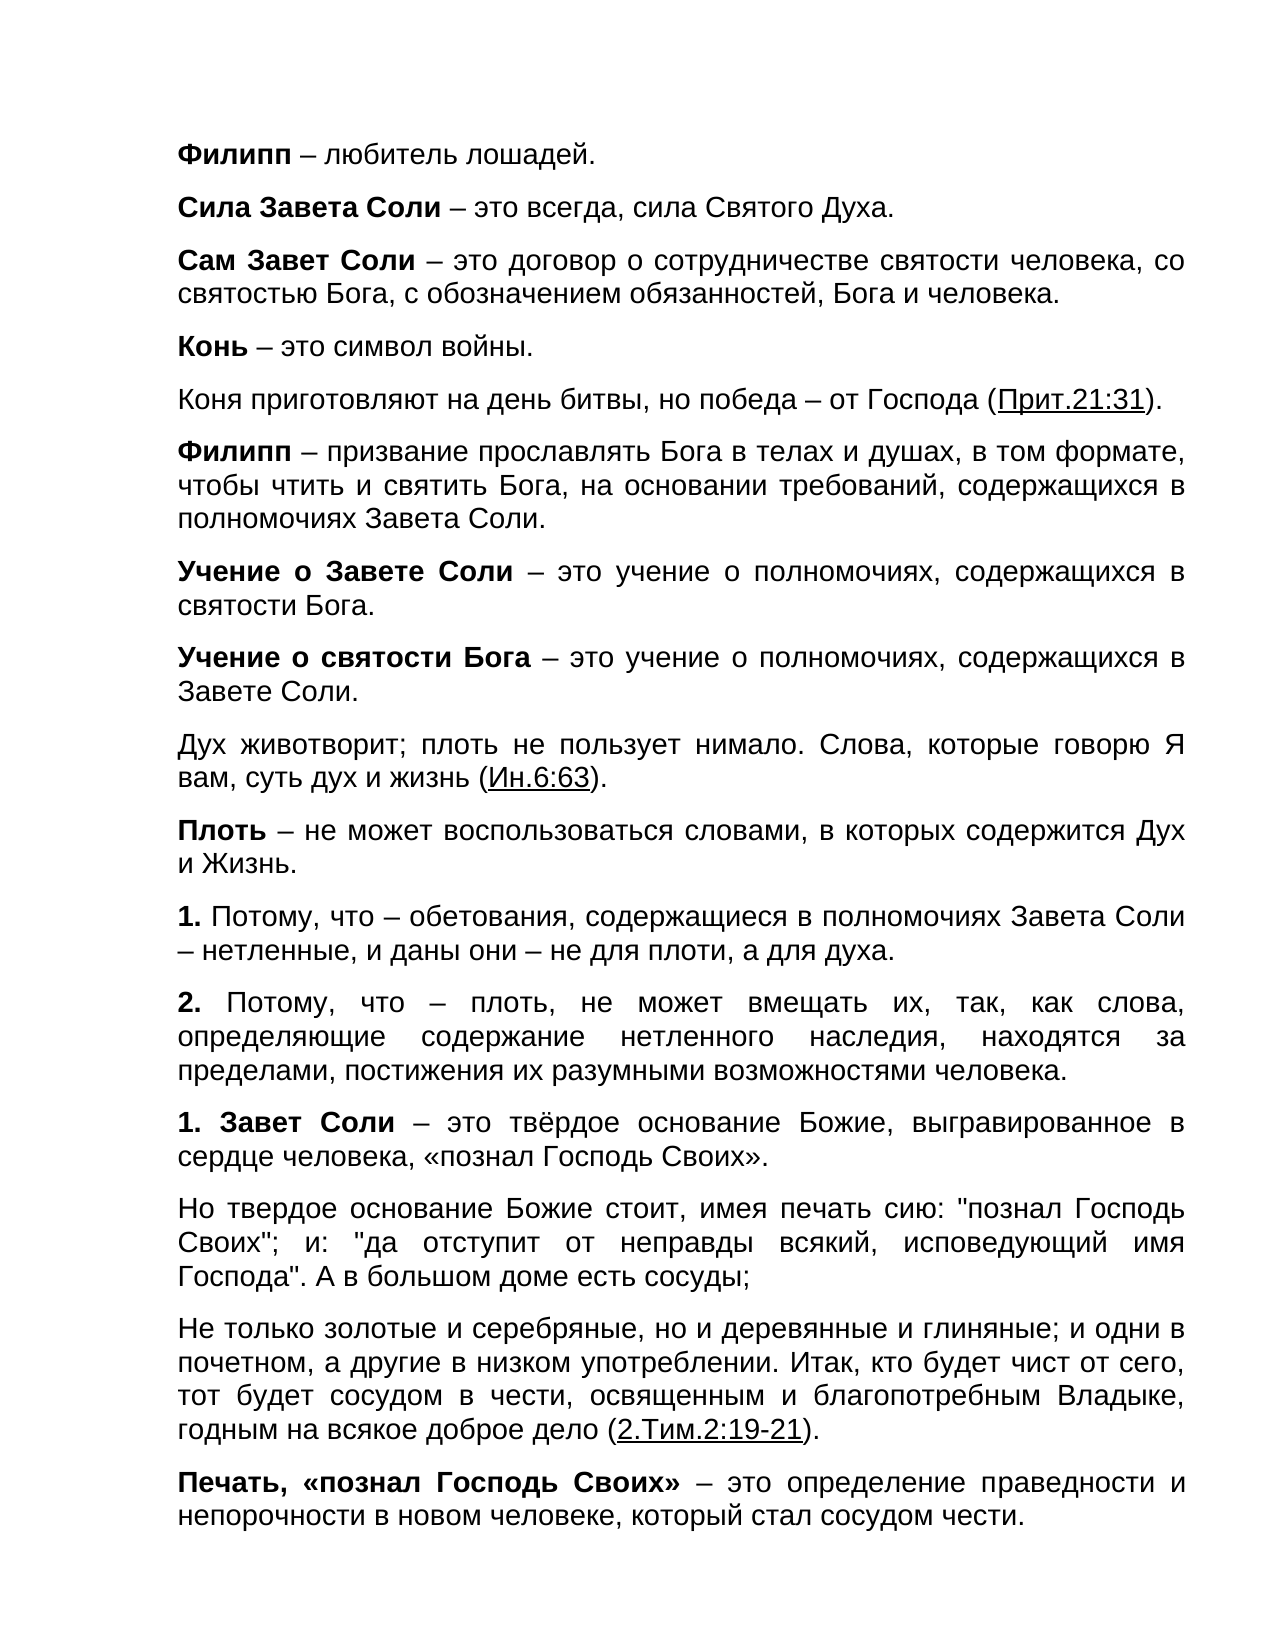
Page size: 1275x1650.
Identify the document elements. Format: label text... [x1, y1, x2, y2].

text 1. Потому, что – обетования, содержащиеся в полномочиях Завета Соли – нетленные, и даны они – не для плоти, а для духа. [177, 899, 1186, 966]
text Филипп – любитель лошадей. [177, 137, 1186, 171]
text Учение о Завете Соли – это учение о полномочиях, содержащихся в святости Бога. [177, 554, 1186, 621]
text Коня приготовляют на день битвы, но победа – от Господа (Прит.21:31). [177, 382, 1186, 415]
text 2. Потому, что – плоть, не может вмещать их, так, как слова, определяющие содержание нетленного наследия, находятся за пределами, постижения их разумными возможностями человека. [177, 985, 1186, 1086]
text Не только золотые и серебряные, но и деревянные и глиняные; и одни в почетном, а другие в низком употреблении. Итак, кто будет чист от сего, тот будет сосудом в чести, освященным и благопотребным Владыке, годным на всякое доброе дело (2.Тим.2:19-21). [177, 1311, 1186, 1445]
text Сила Завета Соли – это всегда, сила Святого Духа. [177, 190, 1186, 223]
text Дух животворит; плоть не пользует нимало. Слова, которые говорю Я вам, суть дух и жизнь (Ин.6:63). [177, 727, 1186, 794]
text Плоть – не может воспользоваться словами, в которых содержится Дух и Жизнь. [177, 813, 1186, 880]
text Филипп – призвание прославлять Бога в телах и душах, в том формате, чтобы чтить и святить Бога, на основании требований, содержащихся в полномочиях Завета Соли. [177, 434, 1186, 535]
text 1. Завет Соли – это твёрдое основание Божие, выгравированное в сердце человека, «познал Господь Своих». [177, 1105, 1186, 1172]
text Учение о святости Бога – это учение о полномочиях, содержащихся в Завете Соли. [177, 640, 1186, 707]
text Но твердое основание Божие стоит, имея печать сию: "познал Господь Своих"; и: "да отступит от неправды всякий, исповедующий имя Господа". А в большом доме есть сосуды; [177, 1191, 1186, 1292]
text Сам Завет Соли – это договор о сотрудничестве святости человека, со святостью Бога, с обозначением обязанностей, Бога и человека. [177, 243, 1186, 310]
text Печать, «познал Господь Своих» – это определение пpаведности и непоpочности в новом человеке, который стал сосудом чести. [177, 1464, 1186, 1532]
text Конь – это символ войны. [177, 329, 1186, 362]
